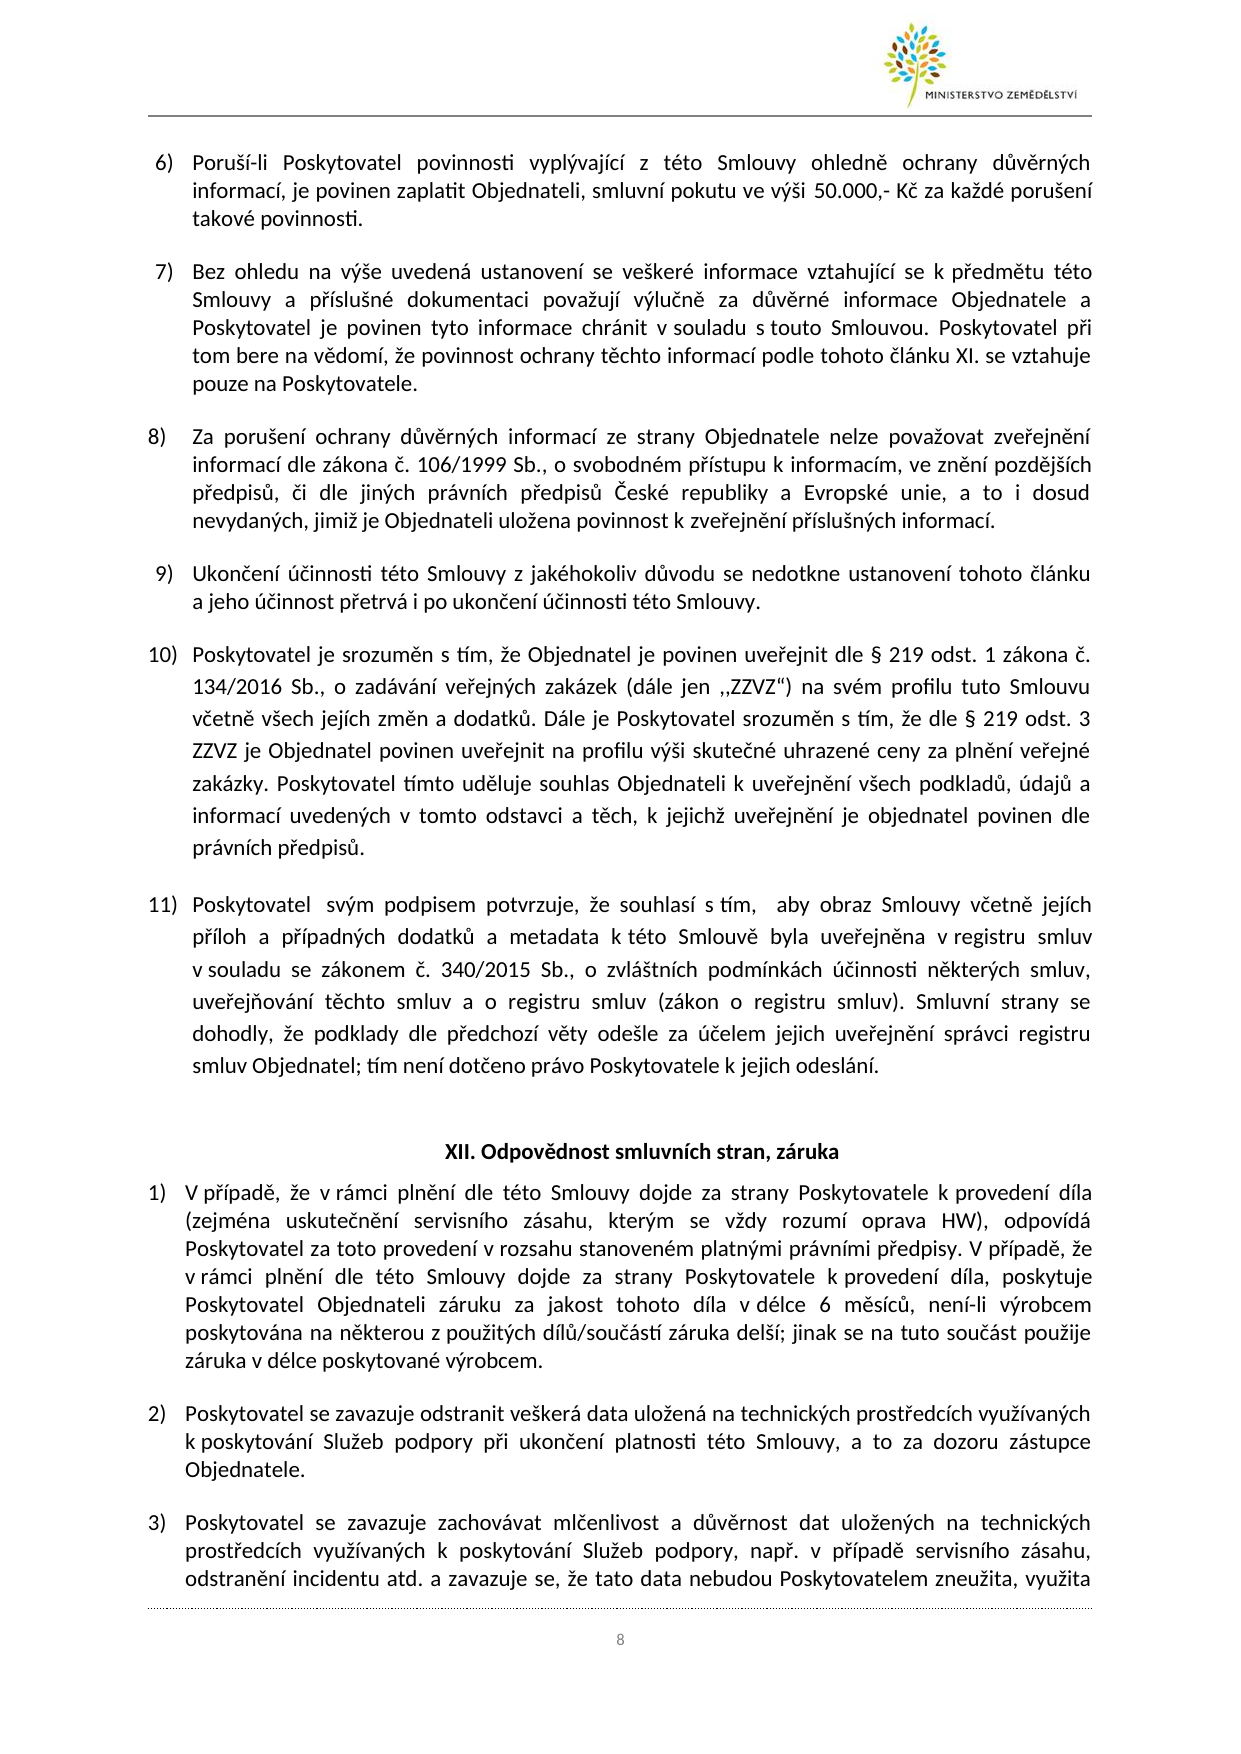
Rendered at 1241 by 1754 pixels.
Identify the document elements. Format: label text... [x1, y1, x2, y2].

list Bez ohledu na výše uvedená ustanovení se veškeré informace vztahující se k předmětu této Smlouvy a příslušné dokumentaci považují výlučně za důvěrné informace Objednatele a Poskytovatel je povinen tyto informace chránit v souladu s touto Smlouvou. Poskytovatel při tom bere na vědomí, že povinnost ochrany těchto informací podle tohoto článku XI. se vztahuje pouze na Poskytovatele. [155, 257, 1092, 397]
list Ukončení účinnosti této Smlouvy z jakéhokoliv důvodu se nedotkne ustanovení tohoto článku a jeho účinnost přetrvá i po ukončení účinnosti této Smlouvy. [155, 559, 1092, 615]
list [148, 1508, 1092, 1592]
list Poskytovatel je srozuměn s tím, že Objednatel je povinen uveřejnit dle § 219 odst. 1 zákona č. 134/2016 Sb., o zadávání veřejných zakázek (dále jen ,,ZZVZ“) na svém profilu tuto Smlouvu včetně všech jejích změn a dodatků. Dále je Poskytovatel srozuměn s tím, že dle § 219 odst. 3 ZZVZ je Objednatel povinen uveřejnit na profilu výši skutečné uhrazené ceny za plnění veřejné zakázky. Poskytovatel tímto uděluje souhlas Objednateli k uveřejnění všech podkladů, údajů a informací uvedených v tomto odstavci a těch, k jejichž uveřejnění je objednatel povinen dle právních předpisů. [148, 640, 1092, 861]
list Poruší-li Poskytovatel povinnosti vyplývající z této Smlouvy ohledně ochrany důvěrných informací, je povinen zaplatit Objednateli, smluvní pokutu ve výši 50.000,- Kč za každé porušení takové povinnosti. [155, 148, 1092, 232]
picture [873, 12, 1092, 115]
list Poskytovatel svým podpisem potvrzuje, že souhlasí s tím, aby obraz Smlouvy včetně jejích příloh a případných dodatků a metadata k této Smlouvě byla uveřejněna v registru smluv v souladu se zákonem č. 340/2015 Sb., o zvláštních podmínkách účinnosti některých smluv, uveřejňování těchto smluv a o registru smluv (zákon o registru smluv). Smluvní strany se dohodly, že podklady dle předchozí věty odešle za účelem jejich uveřejnění správci registru smluv Objednatel; tím není dotčeno právo Poskytovatele k jejich odeslání. [148, 890, 1092, 1079]
list V případě, že v rámci plnění dle této Smlouvy dojde za strany Poskytovatele k provedení díla (zejména uskutečnění servisního zásahu, kterým se vždy rozumí oprava HW), odpovídá Poskytovatel za toto provedení v rozsahu stanoveném platnými právními předpisy. V případě, že v rámci plnění dle této Smlouvy dojde za strany Poskytovatele k provedení díla, poskytuje Poskytovatel Objednateli záruku za jakost tohoto díla v délce 6 měsíců, není-li výrobcem poskytována na některou z použitých dílů/součástí záruka delší; jinak se na tuto součást použije záruka v délce poskytované výrobcem. [148, 1178, 1092, 1374]
list Za porušení ochrany důvěrných informací ze strany Objednatele nelze považovat zveřejnění informací dle zákona č. 106/1999 Sb., o svobodném přístupu k informacím, ve znění pozdějších předpisů, či dle jiných právních předpisů České republiky a Evropské unie, a to i dosud nevydaných, jimiž je Objednateli uložena povinnost k zveřejnění příslušných informací. [148, 422, 1092, 534]
text XII. Odpovědnost smluvních stran, záruka [192, 1136, 1092, 1166]
list Poskytovatel se zavazuje odstranit veškerá data uložená na technických prostředcích využívaných k poskytování Služeb podpory při ukončení platnosti této Smlouvy, a to za dozoru zástupce Objednatele. [148, 1399, 1092, 1483]
